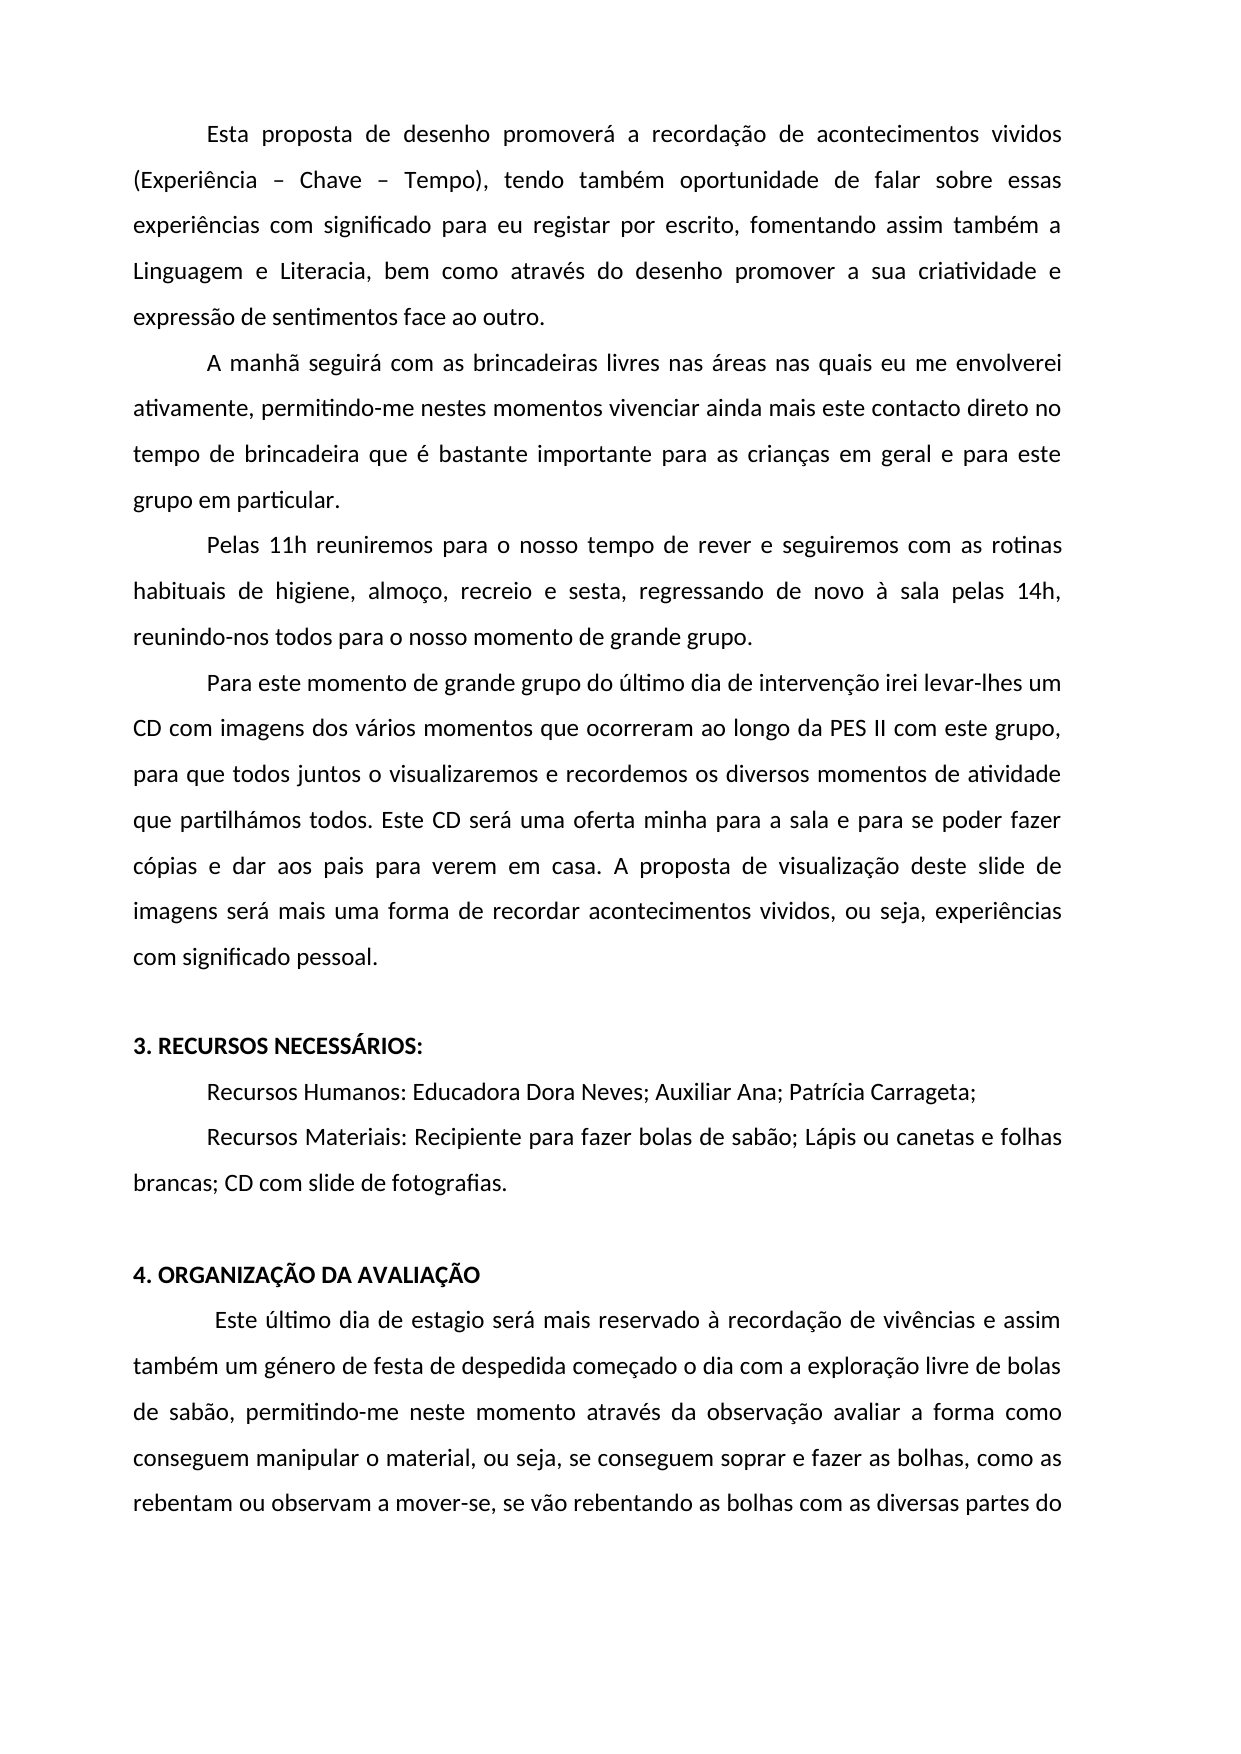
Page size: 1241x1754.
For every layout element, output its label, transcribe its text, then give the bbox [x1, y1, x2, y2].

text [133, 1304, 1063, 1518]
text Pelas 11h reuniremos para o nosso tempo de rever e seguiremos com as rotinas habituais de higiene, almoço, recreio e sesta, regressando de novo à sala pelas 14h, reunindo-nos todos para o nosso momento de grande grupo. [133, 530, 1063, 652]
text A manhã seguirá com as brincadeiras livres nas áreas nas quais eu me envolverei ativamente, permitindo-me nestes momentos vivenciar ainda mais este contacto direto no tempo de brincadeira que é bastante importante para as crianças em geral e para este grupo em particular. [133, 347, 1063, 514]
text Recursos Materiais: Recipiente para fazer bolas de sabão; Lápis ou canetas e folhas brancas; CD com slide de fotografias. [133, 1122, 1063, 1198]
text Para este momento de grande grupo do último dia de intervenção irei levar-lhes um CD com imagens dos vários momentos que ocorreram ao longo da PES II com este grupo, para que todos juntos o visualizaremos e recordemos os diversos momentos de atividade que partilhámos todos. Este CD será uma oferta minha para a sala e para se poder fazer cópias e dar aos pais para verem em casa. A proposta de visualização deste slide de imagens será mais uma forma de recordar acontecimentos vividos, ou seja, experiências com significado pessoal. [133, 667, 1063, 972]
text 3. Recursos necessários: [59, 1030, 1063, 1061]
text 4. ORGANIZAÇÃO DA AVALIAÇÃO [59, 1259, 1063, 1289]
text Recursos Humanos: Educadora Dora Neves; Auxiliar Ana; Patrícia Carrageta; [133, 1076, 1063, 1106]
text Esta proposta de desenho promoverá a recordação de acontecimentos vividos (Experiência – Chave – Tempo), tendo também oportunidade de falar sobre essas experiências com significado para eu registar por escrito, fomentando assim também a Linguagem e Literacia, bem como através do desenho promover a sua criatividade e expressão de sentimentos face ao outro. [133, 118, 1063, 332]
